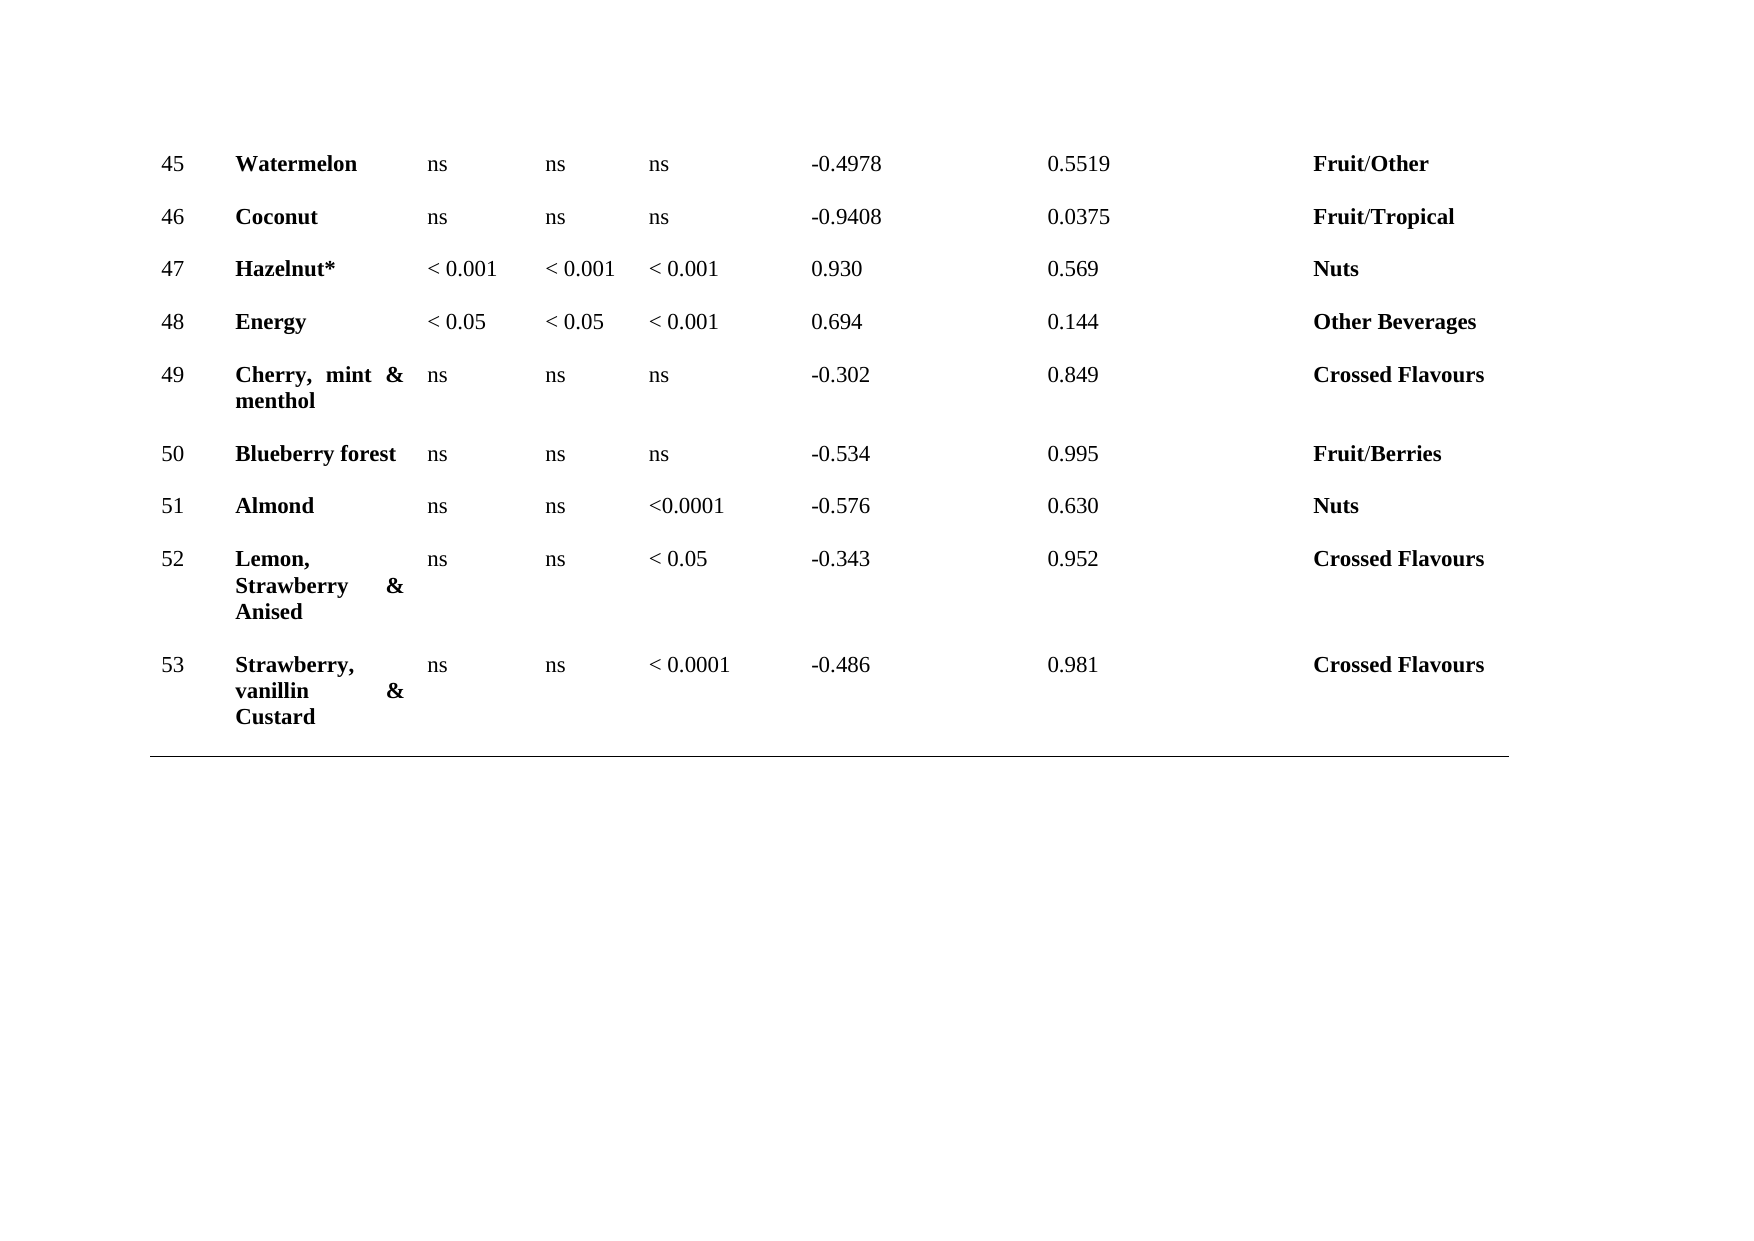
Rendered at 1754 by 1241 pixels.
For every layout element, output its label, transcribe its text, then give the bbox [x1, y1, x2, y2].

table_cell ns [638, 203, 800, 255]
table_cell -0.576 [800, 493, 1036, 545]
table_cell < 0.05 [416, 308, 534, 361]
table_cell ns [534, 361, 637, 440]
table_cell 0.952 [1036, 545, 1302, 651]
table_cell ns [638, 440, 800, 493]
table_cell 0.930 [800, 255, 1036, 308]
table_cell 46 [150, 203, 224, 255]
table_cell Blueberry forest [224, 440, 416, 493]
table_cell <0.0001 [638, 493, 800, 545]
table_cell ns [416, 150, 534, 203]
table_cell < 0.001 [416, 255, 534, 308]
table_cell ns [416, 203, 534, 255]
table_cell Hazelnut* [224, 255, 416, 308]
table_cell Other Beverages [1302, 308, 1508, 361]
table_cell Strawberry, vanillin & Custard [224, 651, 416, 756]
table_cell 0.995 [1036, 440, 1302, 493]
table_cell Crossed Flavours [1302, 361, 1508, 440]
table_cell Lemon, Strawberry & Anised [224, 545, 416, 651]
table_cell Fruit/Other [1302, 150, 1508, 203]
table_cell 0.569 [1036, 255, 1302, 308]
table_cell ns [534, 545, 637, 651]
table_cell 0.0375 [1036, 203, 1302, 255]
table_cell -0.486 [800, 651, 1036, 756]
table_cell Watermelon [224, 150, 416, 203]
table_cell Coconut [224, 203, 416, 255]
table_cell 0.630 [1036, 493, 1302, 545]
table_cell -0.534 [800, 440, 1036, 493]
table_cell ns [534, 203, 637, 255]
table_cell 49 [150, 361, 224, 440]
table_cell Nuts [1302, 493, 1508, 545]
table_cell -0.4978 [800, 150, 1036, 203]
table_cell < 0.001 [638, 255, 800, 308]
table_cell < 0.001 [638, 308, 800, 361]
table_cell 45 [150, 150, 224, 203]
table_cell 0.144 [1036, 308, 1302, 361]
table_cell 50 [150, 440, 224, 493]
table_cell < 0.05 [534, 308, 637, 361]
table_cell Crossed Flavours [1302, 545, 1508, 651]
table_cell Crossed Flavours [1302, 651, 1508, 756]
table_cell < 0.0001 [638, 651, 800, 756]
table_cell ns [534, 651, 637, 756]
table_cell 0.849 [1036, 361, 1302, 440]
table_cell 52 [150, 545, 224, 651]
table_cell ns [638, 361, 800, 440]
table_cell Nuts [1302, 255, 1508, 308]
table_cell 0.981 [1036, 651, 1302, 756]
table_cell 47 [150, 255, 224, 308]
table_cell ns [638, 150, 800, 203]
table_cell ns [416, 545, 534, 651]
table_cell Cherry, mint & menthol [224, 361, 416, 440]
table_cell -0.343 [800, 545, 1036, 651]
table_cell ns [416, 493, 534, 545]
table_cell ns [416, 651, 534, 756]
table_cell < 0.001 [534, 255, 637, 308]
table_cell Fruit/Tropical [1302, 203, 1508, 255]
table_cell ns [416, 440, 534, 493]
table_cell Almond [224, 493, 416, 545]
table_cell 0.5519 [1036, 150, 1302, 203]
table_cell 0.694 [800, 308, 1036, 361]
table_cell Fruit/Berries [1302, 440, 1508, 493]
table_cell < 0.05 [638, 545, 800, 651]
table_cell ns [534, 150, 637, 203]
table_cell ns [534, 440, 637, 493]
table_cell 51 [150, 493, 224, 545]
table_cell Energy [224, 308, 416, 361]
table_cell -0.9408 [800, 203, 1036, 255]
table_cell 48 [150, 308, 224, 361]
table_cell ns [416, 361, 534, 440]
table_cell 53 [150, 651, 224, 756]
table_cell -0.302 [800, 361, 1036, 440]
table_cell ns [534, 493, 637, 545]
